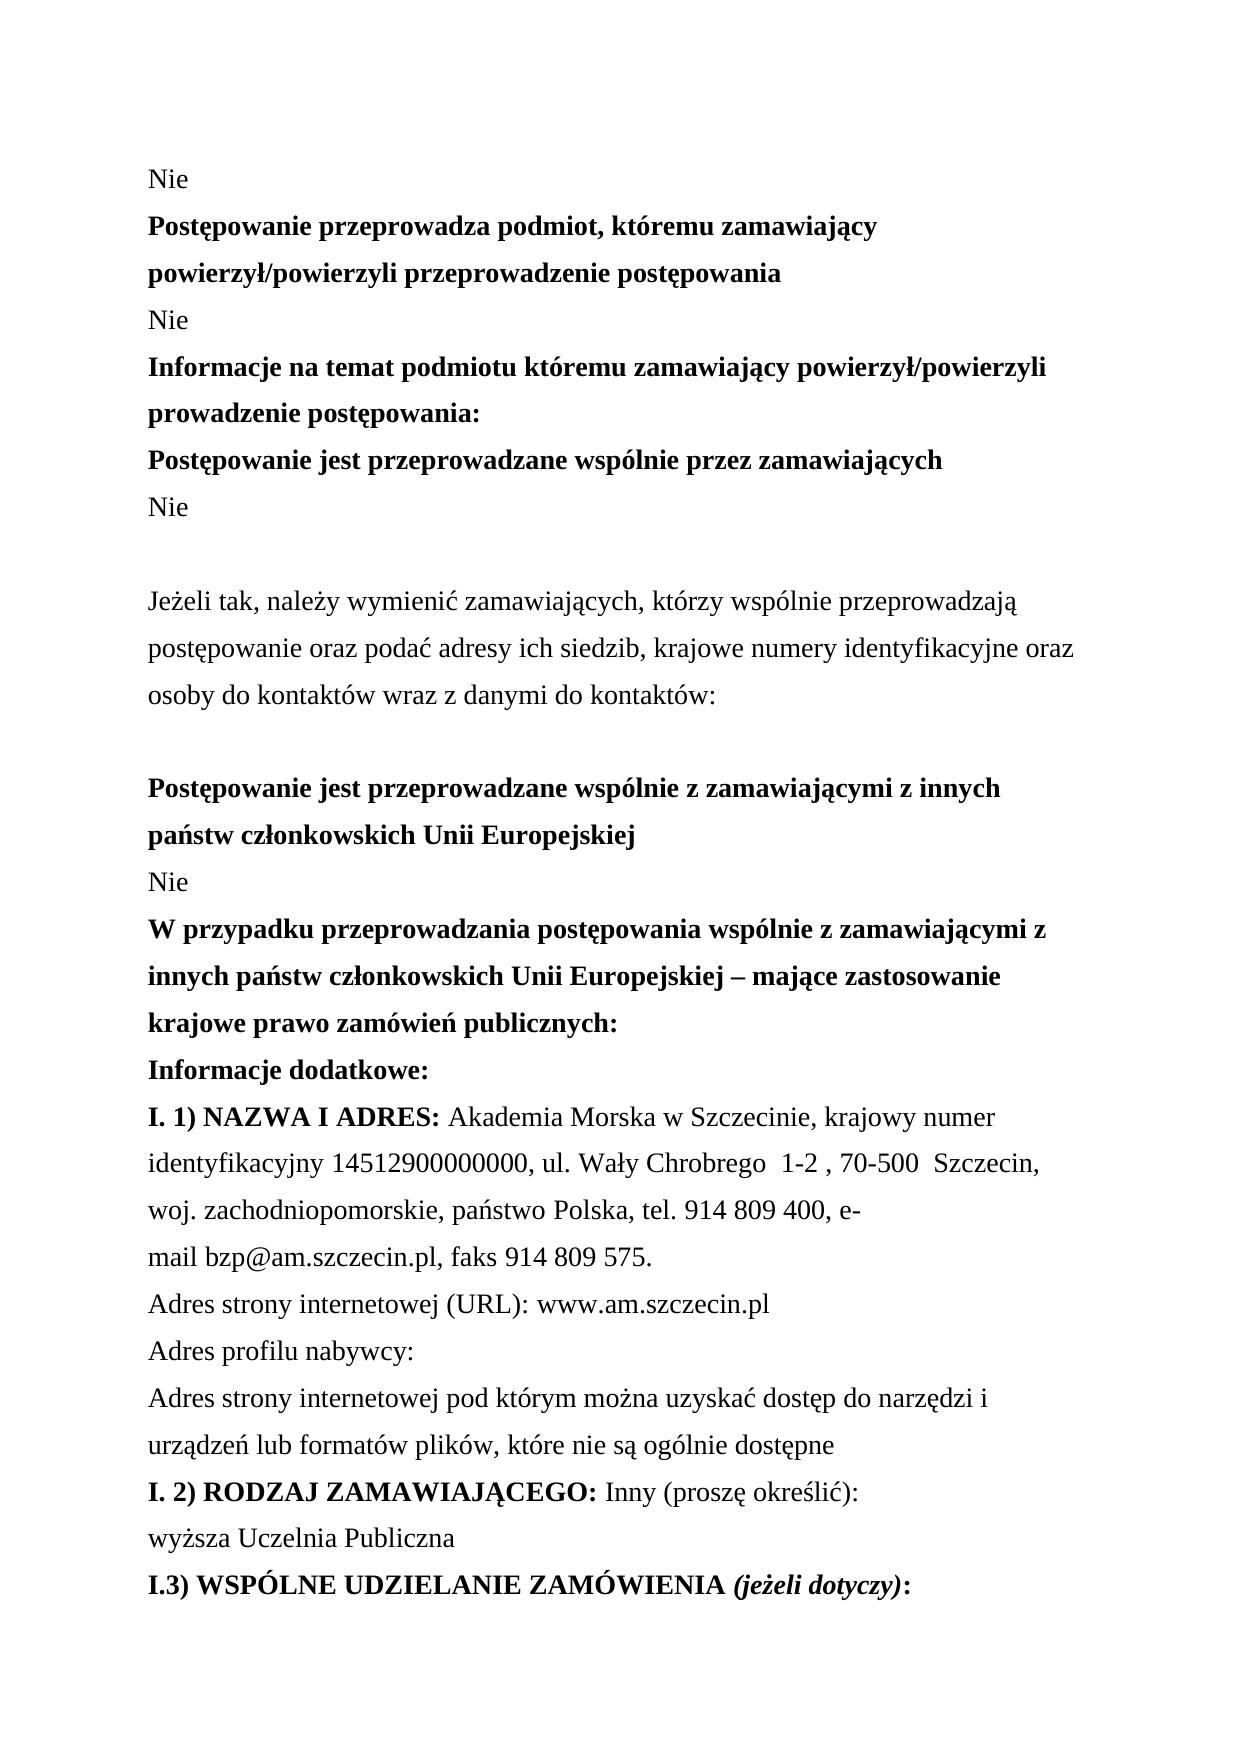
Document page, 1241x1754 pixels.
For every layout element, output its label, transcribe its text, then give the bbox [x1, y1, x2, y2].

text W przypadku przeprowadzania postępowania wspólnie z zamawiającymi z innych państw członkowskich Unii Europejskiej – mające zastosowanie krajowe prawo zamówień publicznych: Informacje dodatkowe: [148, 898, 1093, 1085]
text Postępowanie przeprowadza podmiot, któremu zamawiający powierzył/powierzyli przeprowadzenie postępowania [148, 194, 1093, 288]
text I. 2) RODZAJ ZAMAWIAJĄCEGO: Inny (proszę określić): wyższa Uczelnia Publiczna [148, 1460, 1093, 1554]
text Nie [148, 851, 1093, 898]
text Nie [148, 288, 1093, 335]
text Nie [148, 148, 1093, 194]
text I.3) WSPÓLNE UDZIELANIE ZAMÓWIENIA (jeżeli dotyczy): [148, 1554, 1093, 1601]
text Nie [148, 476, 1093, 523]
text Jeżeli tak, należy wymienić zamawiających, którzy wspólnie przeprowadzają postępowanie oraz podać adresy ich siedzib, krajowe numery identyfikacyjne oraz osoby do kontaktów wraz z danymi do kontaktów: Postępowanie jest przeprowadzane wspólnie z zamawiającymi z innych państw członkowskich Unii Europejskiej [148, 523, 1093, 851]
text I. 1) NAZWA I ADRES: Akademia Morska w Szczecinie, krajowy numer identyfikacyjny 14512900000000, ul. Wały Chrobrego 1-2 , 70-500 Szczecin, woj. zachodniopomorskie, państwo Polska, tel. 914 809 400, e-mail bzp@am.szczecin.pl, faks 914 809 575. Adres strony internetowej (URL): www.am.szczecin.pl Adres profilu nabywcy: Adres strony internetowej pod którym można uzyskać dostęp do narzędzi i urządzeń lub formatów plików, które nie są ogólnie dostępne [148, 1085, 1093, 1460]
text Informacje na temat podmiotu któremu zamawiający powierzył/powierzyli prowadzenie postępowania: Postępowanie jest przeprowadzane wspólnie przez zamawiających [148, 335, 1093, 476]
